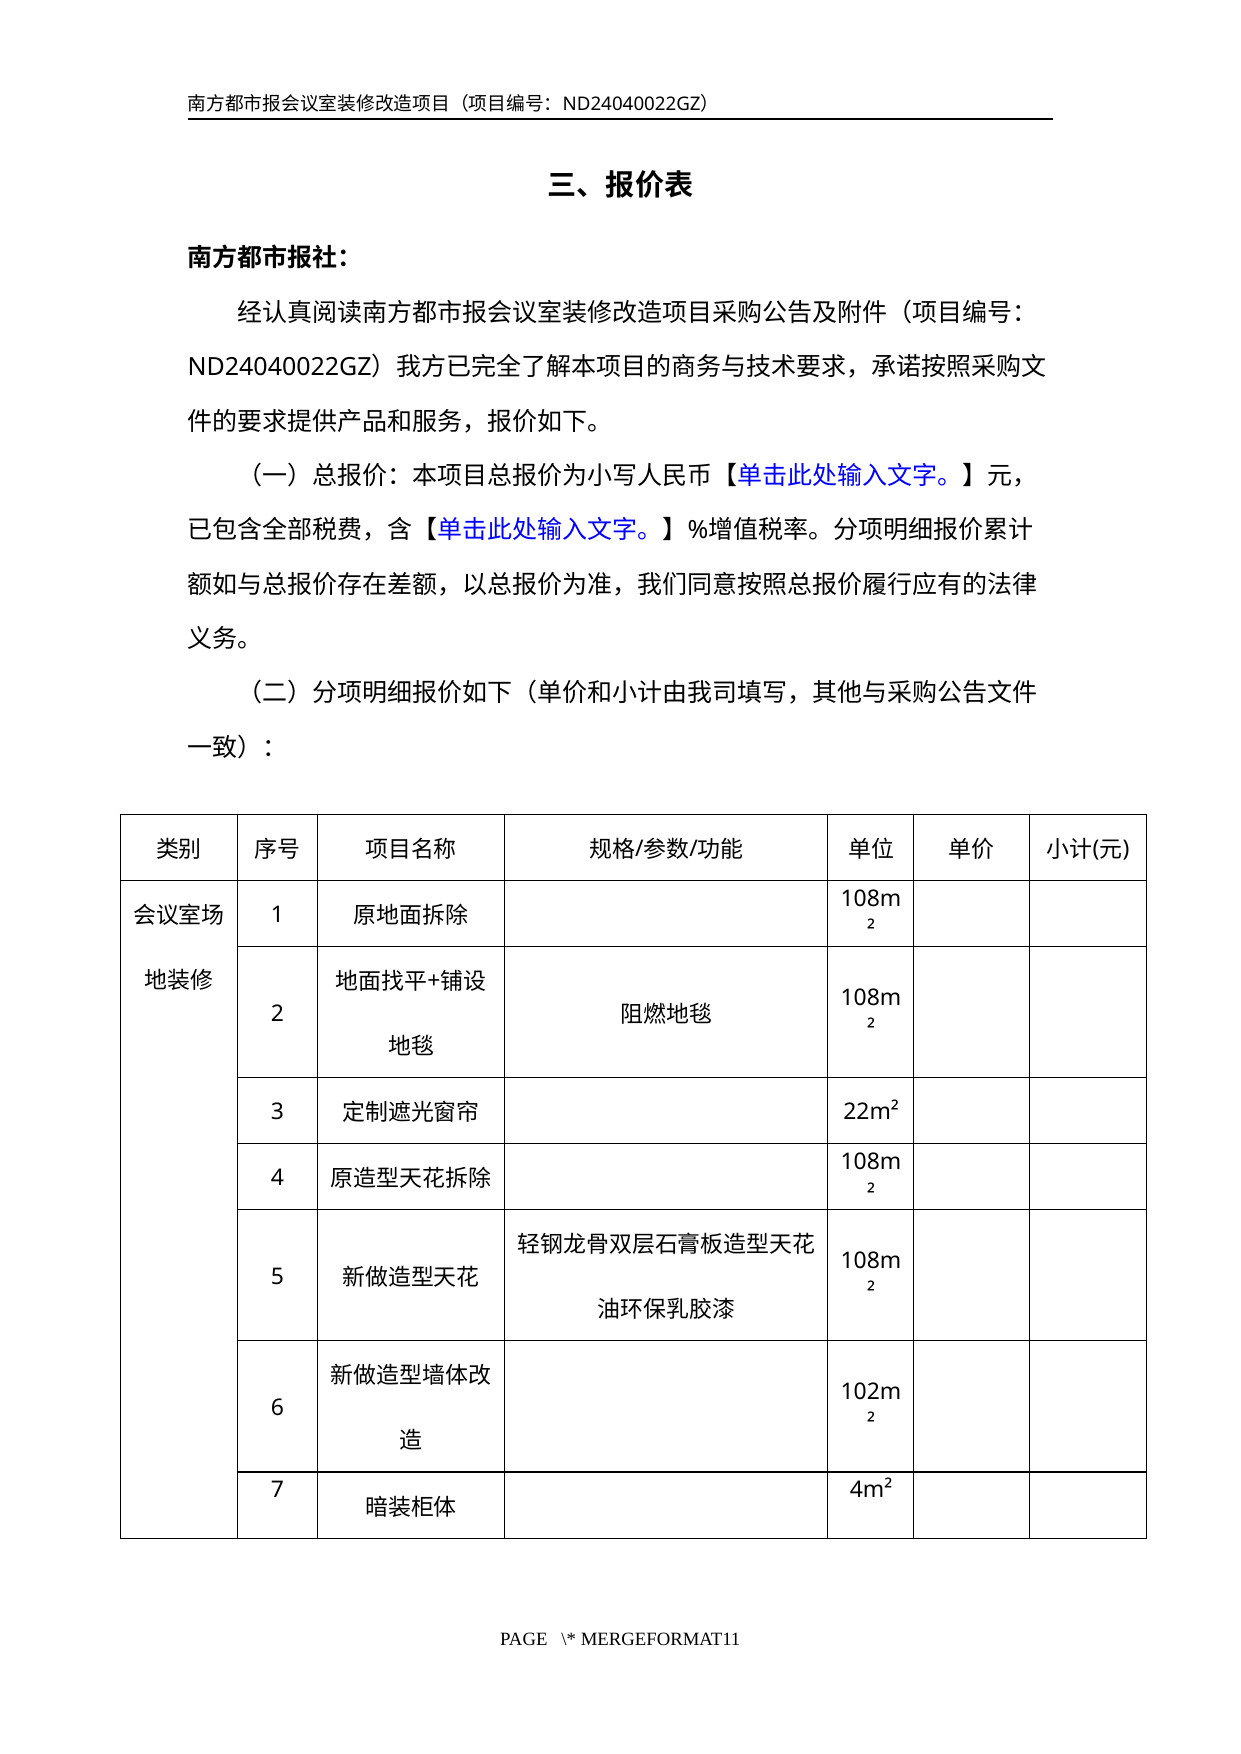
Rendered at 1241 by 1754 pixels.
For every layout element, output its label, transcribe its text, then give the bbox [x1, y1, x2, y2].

table_cell 7 [238, 1473, 317, 1537]
table_cell 3 [238, 1078, 317, 1143]
table_cell 地面找平+铺设地毯 [318, 947, 504, 1077]
table_header 项目名称 [318, 815, 504, 880]
table_cell 会议室场地装修 [121, 881, 237, 1537]
table_header 序号 [238, 815, 317, 880]
table_cell 轻钢龙骨双层石膏板造型天花油环保乳胶漆 [505, 1210, 827, 1340]
table_cell [914, 1144, 1029, 1209]
table_cell [914, 947, 1029, 1077]
table_cell 定制遮光窗帘 [318, 1078, 504, 1143]
table_cell 原地面拆除 [318, 881, 504, 946]
table_cell [505, 1144, 827, 1209]
table_cell [914, 1341, 1029, 1471]
table_cell 4 [238, 1144, 317, 1209]
table_cell 原造型天花拆除 [318, 1144, 504, 1209]
title 三、报价表 [187, 162, 1053, 204]
table_cell [914, 1078, 1029, 1143]
table_header 单价 [914, 815, 1029, 880]
table_cell 阻燃地毯 [505, 947, 827, 1077]
table_header 类别 [121, 815, 237, 880]
table_cell [1030, 881, 1146, 946]
table_cell [1030, 1341, 1146, 1471]
table_cell 4m² [828, 1473, 913, 1537]
list 总报价：本项目总报价为小写人民币【】元，已包含全部税费，含【】%增值税率。分项明细报价累计额如与总报价存在差额，以总报价为准，我们同意按照总报价履行应有的法律义务。 [187, 455, 1053, 655]
table_cell [1030, 947, 1146, 1077]
table_cell 108m² [828, 1210, 913, 1340]
table_cell 5 [238, 1210, 317, 1340]
table_cell 108m² [828, 947, 913, 1077]
table_header 规格/参数/功能 [505, 815, 827, 880]
table_cell [1030, 1473, 1146, 1537]
table_cell 108m² [828, 881, 913, 946]
table_cell 新做造型天花 [318, 1210, 504, 1340]
table_cell [1030, 1144, 1146, 1209]
text 经认真阅读南方都市报会议室装修改造项目采购公告及附件（项目编号：ND24040022GZ）我方已完全了解本项目的商务与技术要求，承诺按照采购文件的要求提供产品和服务，报价如下。 [187, 292, 1053, 437]
list 分项明细报价如下（单价和小计由我司填写，其他与采购公告文件一致）： [187, 673, 1053, 763]
table_cell 22m² [828, 1078, 913, 1143]
table_cell [914, 1210, 1029, 1340]
table_cell [505, 881, 827, 946]
text 南方都市报社： [187, 238, 1053, 274]
table_cell [1030, 1210, 1146, 1340]
table_cell [505, 1473, 827, 1537]
table_cell [505, 1078, 827, 1143]
table_cell 2 [238, 947, 317, 1077]
table_header 单位 [828, 815, 913, 880]
table_cell 暗装柜体 [318, 1473, 504, 1537]
table_cell [914, 1473, 1029, 1537]
table_cell [505, 1341, 827, 1471]
table_header 小计(元) [1030, 815, 1146, 880]
table_cell 新做造型墙体改造 [318, 1341, 504, 1471]
table_cell [1030, 1078, 1146, 1143]
table_cell 6 [238, 1341, 317, 1471]
table_cell [914, 881, 1029, 946]
table_cell 102m² [828, 1341, 913, 1471]
table_cell 108m² [828, 1144, 913, 1209]
table_cell 1 [238, 881, 317, 946]
